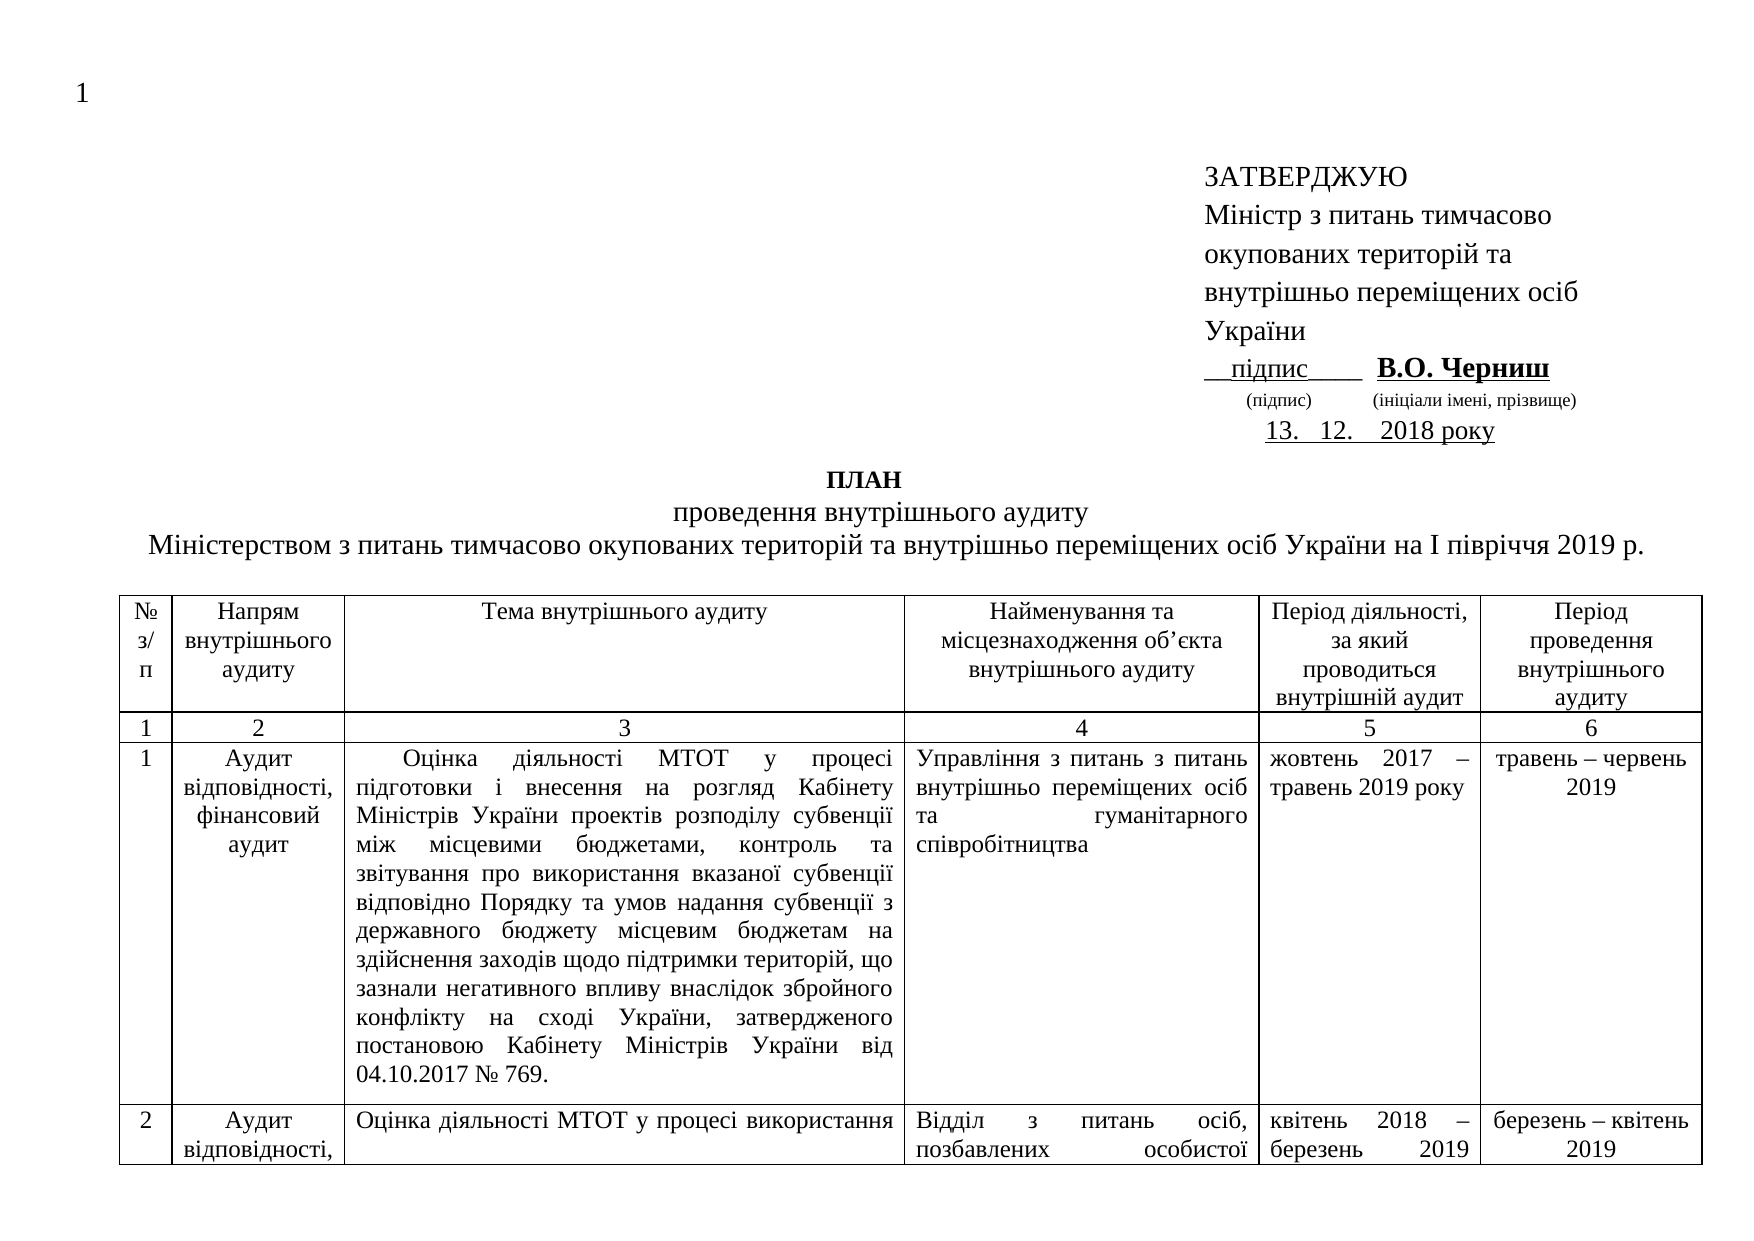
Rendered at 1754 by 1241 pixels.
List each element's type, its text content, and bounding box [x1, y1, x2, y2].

table_header Тема внутрішнього аудиту [345, 596, 904, 711]
table_cell травень – червень 2019 [1481, 743, 1701, 1104]
table_header № з/п [120, 596, 171, 711]
table_header Період проведення внутрішнього аудиту [1481, 596, 1701, 711]
table_cell Аудит відповідності, фінансовий аудит [173, 743, 344, 1104]
text Міністерством з питань тимчасово окупованих територій та внутрішньо переміщених осіб України на І півріччя 2019 р. [75, 527, 1679, 561]
table_cell Оцінка діяльності МТОТ у процесі підготовки і внесення на розгляд Кабінету Міністрів України проектів розподілу субвенції між місцевими бюджетами, контроль та звітування про використання вказаної субвенції відповідно Порядку та умов надання субвенції з державного бюджету місцевим бюджетам на здійснення заходів щодо підтримки територій, що зазнали негативного впливу внаслідок збройного конфлікту на сході України, затвердженого постановою Кабінету Міністрів України від 04.10.2017 № 769. [345, 743, 904, 1104]
table_cell 13. 12. 2018 року [1193, 415, 1660, 462]
table_cell Управління з питань з питань внутрішньо переміщених осіб та гуманітарного співробітництва [905, 743, 1258, 1104]
table_header Напрям внутрішнього аудиту [173, 596, 344, 711]
table_header ЗАТВЕРДЖУЮ Міністр з питань тимчасово окупованих територій та внутрішньо переміщених осіб України [1193, 159, 1660, 351]
text ПЛАН проведення внутрішнього аудиту [75, 465, 1679, 527]
table_cell жовтень 2017 – травень 2019 року [1260, 743, 1480, 1104]
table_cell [905, 1105, 1258, 1164]
table_cell 2 [173, 713, 344, 741]
table_cell 2 [120, 1105, 171, 1164]
text 1 [75, 75, 1679, 108]
table_cell 6 [1481, 713, 1701, 741]
table_cell 4 [905, 713, 1258, 741]
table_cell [1260, 1105, 1480, 1164]
table_cell 5 [1260, 713, 1480, 741]
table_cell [173, 1105, 344, 1164]
table_header Найменування та місцезнаходження об’єкта внутрішнього аудиту [905, 596, 1258, 711]
table_cell __підпис____ В.О. Черниш (підпис) (ініціали імені, прізвище) [1193, 351, 1660, 414]
table_header Період діяльності, за який проводиться внутрішній аудит [1260, 596, 1480, 711]
table_cell 1 [120, 743, 171, 1104]
table_cell 3 [345, 713, 904, 741]
table_cell 1 [120, 713, 171, 741]
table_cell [345, 1105, 904, 1164]
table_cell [1481, 1105, 1701, 1164]
